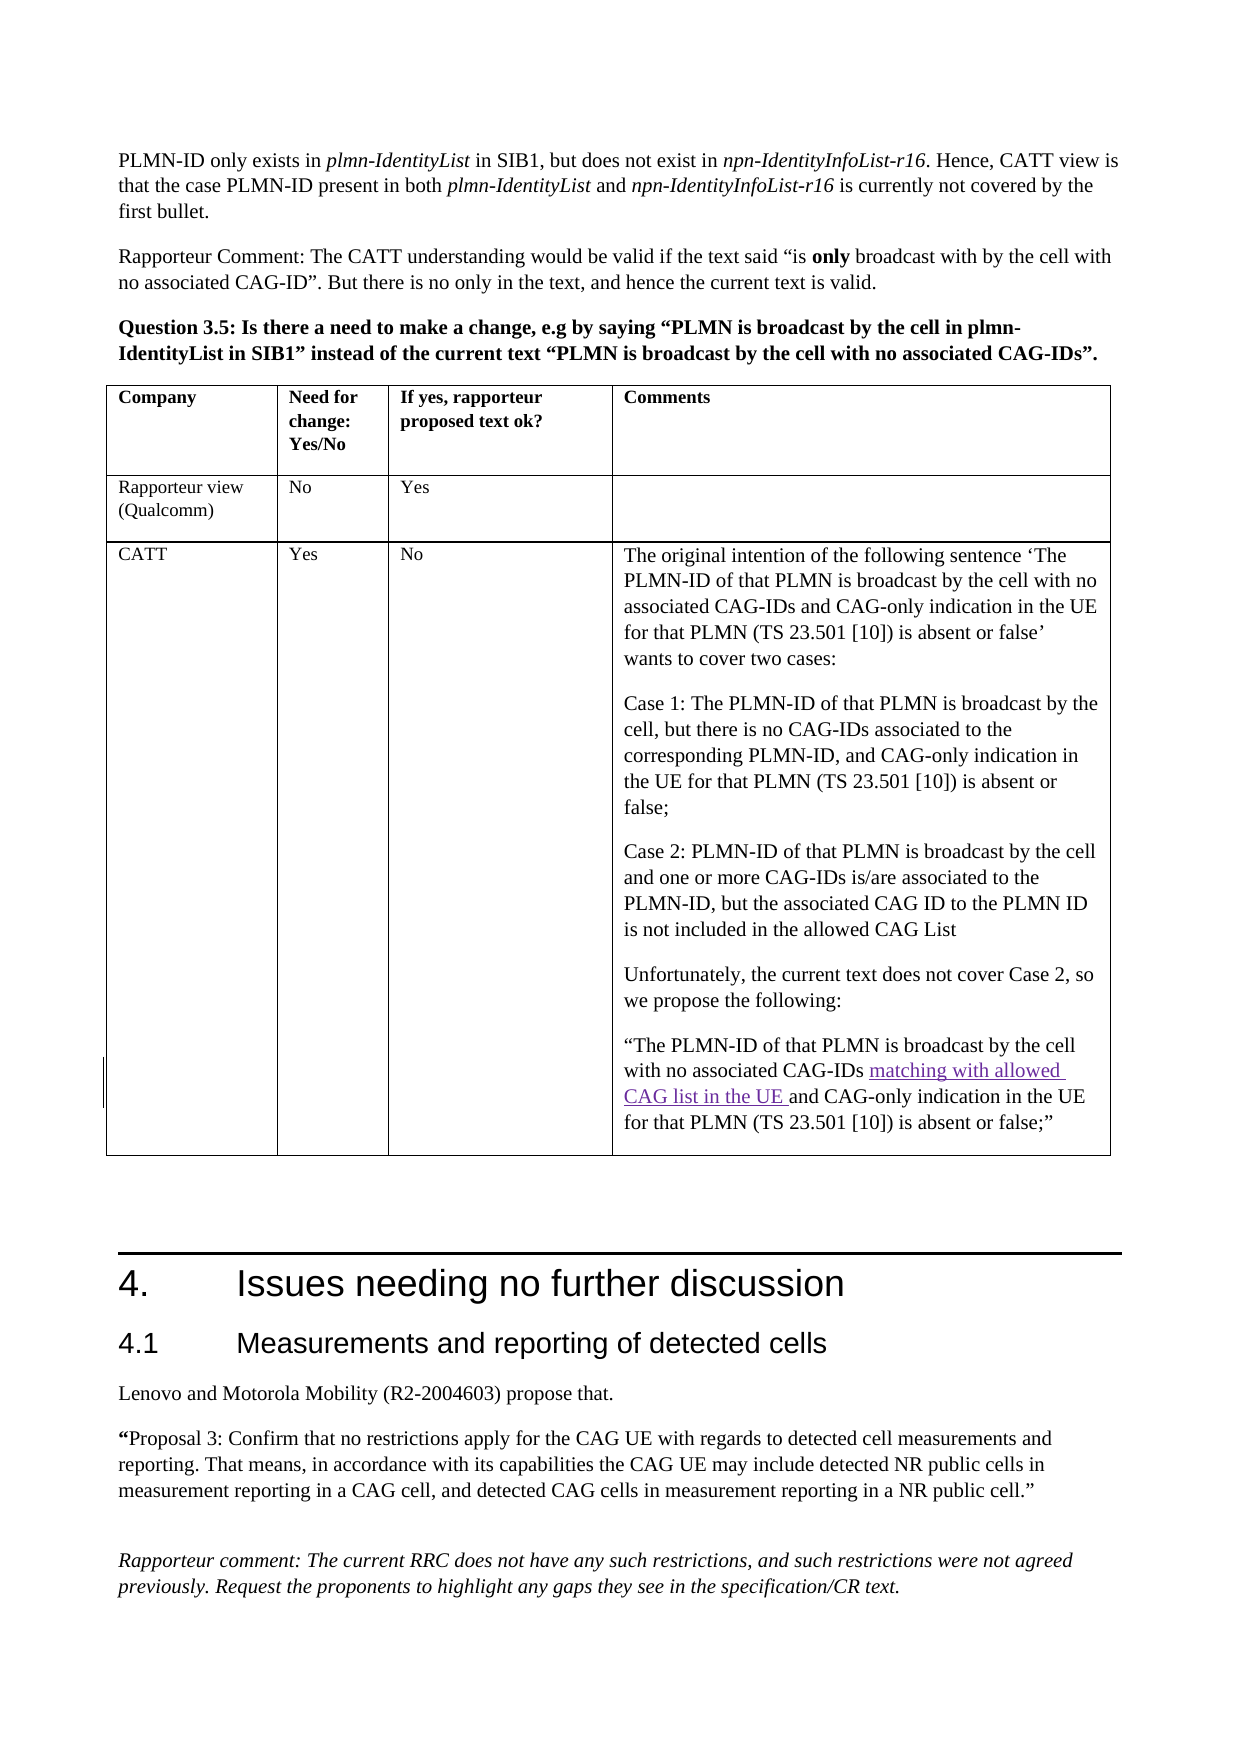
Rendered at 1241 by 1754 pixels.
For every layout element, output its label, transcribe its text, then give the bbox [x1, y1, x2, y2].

table_header Comments [613, 386, 1110, 475]
table_cell Yes [389, 476, 612, 541]
text Rapporteur Comment: The CATT understanding would be valid if the text said “is only broadcast with by the cell with no associated CAG-ID”. But there is no only in the text, and hence the current text is valid. [118, 244, 1122, 294]
text Rapporteur comment: The current RRC does not have any such restrictions, and such restrictions were not agreed previously. Request the proponents to highlight any gaps they see in the specification/CR text. [118, 1548, 1122, 1598]
table_cell [613, 476, 1110, 541]
subtitle 4. Issues needing no further discussion [118, 1255, 1122, 1304]
table_header If yes, rapporteur proposed text ok? [389, 386, 612, 475]
table_cell Rapporteur view (Qualcomm) [107, 476, 277, 541]
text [118, 147, 1122, 223]
table_header Need for change: Yes/No [278, 386, 388, 475]
table_cell The original intention of the following sentence ‘The PLMN-ID of that PLMN is broadcast by the cell with no associated CAG-IDs and CAG-only indication in the UE for that PLMN (TS 23.501 [10]) is absent or false’ wants to cover two cases: Case 1: The PLMN-ID of that PLMN is broadcast by the cell, but there is no CAG-IDs associated to the corresponding PLMN-ID, and CAG-only indication in the UE for that PLMN (TS 23.501 [10]) is absent or false; Case 2: PLMN-ID of that PLMN is broadcast by the cell and one or more CAG-IDs is/are associated to the PLMN-ID, but the associated CAG ID to the PLMN ID is not included in the allowed CAG List Unfortunately, the current text does not cover Case 2, so we propose the following: “The PLMN-ID of that PLMN is broadcast by the cell with no associated CAG-IDs and CAG-only indication in the UE for that PLMN (TS 23.501 [10]) is absent or false;” [613, 543, 1110, 1155]
table_cell No [389, 543, 612, 1155]
table_header Company [107, 386, 277, 475]
table_cell Yes [278, 543, 388, 1155]
text Lenovo and Motorola Mobility (R2-2004603) propose that. [118, 1381, 1122, 1405]
table_cell CATT [107, 543, 277, 1155]
subtitle 4.1 Measurements and reporting of detected cells [118, 1326, 1122, 1360]
text Question 3.5: Is there a need to make a change, e.g by saying “PLMN is broadcast by the cell in plmn-IdentityList in SIB1” instead of the current text “PLMN is broadcast by the cell with no associated CAG-IDs”. [118, 315, 1122, 365]
text “Proposal 3: Confirm that no restrictions apply for the CAG UE with regards to detected cell measurements and reporting. That means, in accordance with its capabilities the CAG UE may include detected NR public cells in measurement reporting in a CAG cell, and detected CAG cells in measurement reporting in a NR public cell.” [118, 1426, 1122, 1502]
table_cell No [278, 476, 388, 541]
